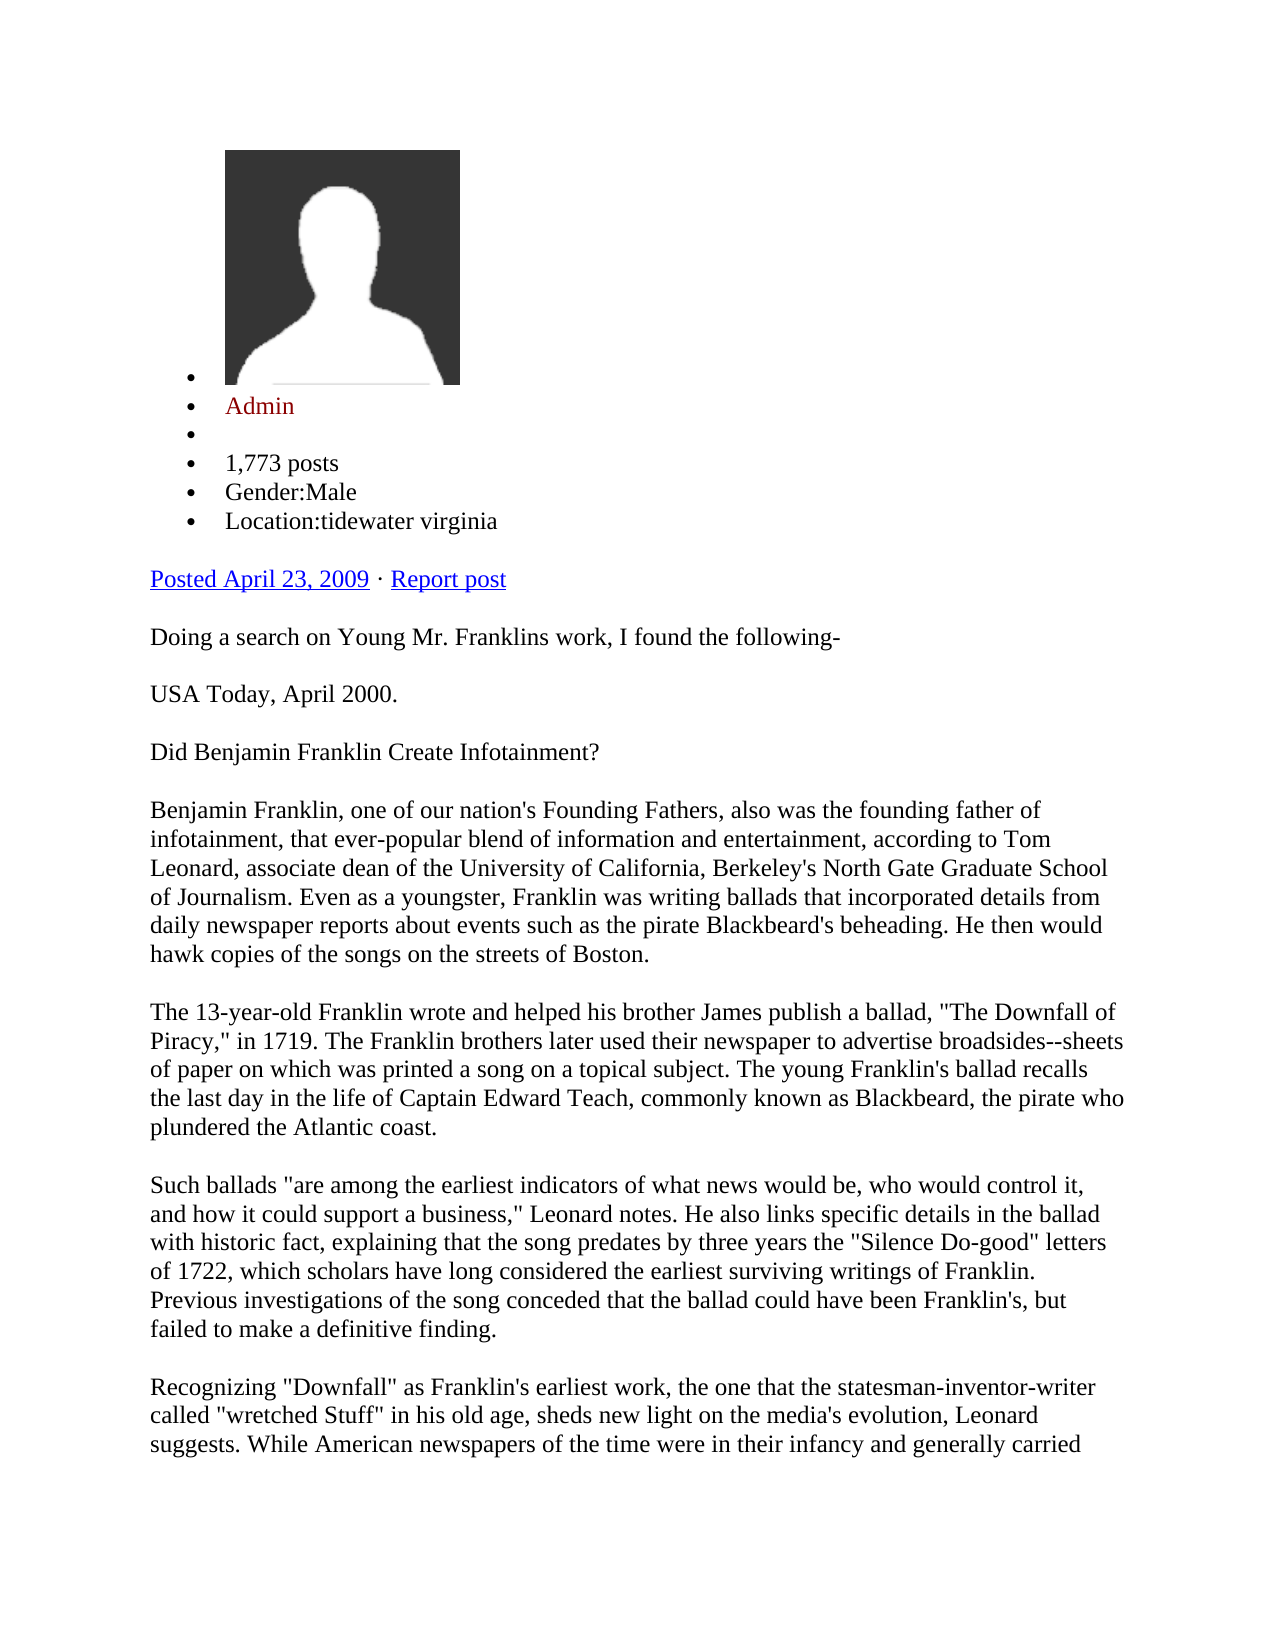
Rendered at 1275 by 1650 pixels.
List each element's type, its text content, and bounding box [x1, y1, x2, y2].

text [150, 1372, 1125, 1458]
text Doing a search on Young Mr. Franklins work, I found the following- [150, 622, 1125, 650]
text USA Today, April 2000. [150, 679, 1125, 708]
text Did Benjamin Franklin Create Infotainment? [150, 737, 1125, 766]
text Posted April 23, 2009 · Report post [150, 564, 1125, 592]
text Such ballads "are among the earliest indicators of what news would be, who would control it, and how it could support a business," Leonard notes. He also links specific details in the ballad with historic fact, explaining that the song predates by three years the "Silence Do-good" letters of 1722, which scholars have long considered the earliest surviving writings of Franklin. Previous investigations of the song conceded that the ballad could have been Franklin's, but failed to make a definitive finding. [150, 1170, 1125, 1342]
text Benjamin Franklin, one of our nation's Founding Fathers, also was the founding father of infotainment, that ever-popular blend of information and entertainment, according to Tom Leonard, associate dean of the University of California, Berkeley's North Gate Graduate School of Journalism. Even as a youngster, Franklin was writing ballads that incorporated details from daily newspaper reports about events such as the pirate Blackbeard's beheading. He then would hawk copies of the songs on the streets of Boston. [150, 795, 1125, 968]
list Gender:Male [187, 477, 1125, 506]
text The 13-year-old Franklin wrote and helped his brother James publish a ballad, "The Downfall of Piracy," in 1719. The Franklin brothers later used their newspaper to advertise broadsides--sheets of paper on which was printed a song on a topical subject. The young Franklin's ballad recalls the last day in the life of Captain Edward Teach, commonly known as Blackbeard, the pirate who plundered the Atlantic coast. [150, 997, 1125, 1141]
list Location:tidewater virginia [187, 506, 1125, 534]
list Admin [187, 391, 1125, 419]
picture [225, 150, 460, 385]
list 1,773 posts [187, 448, 1125, 477]
